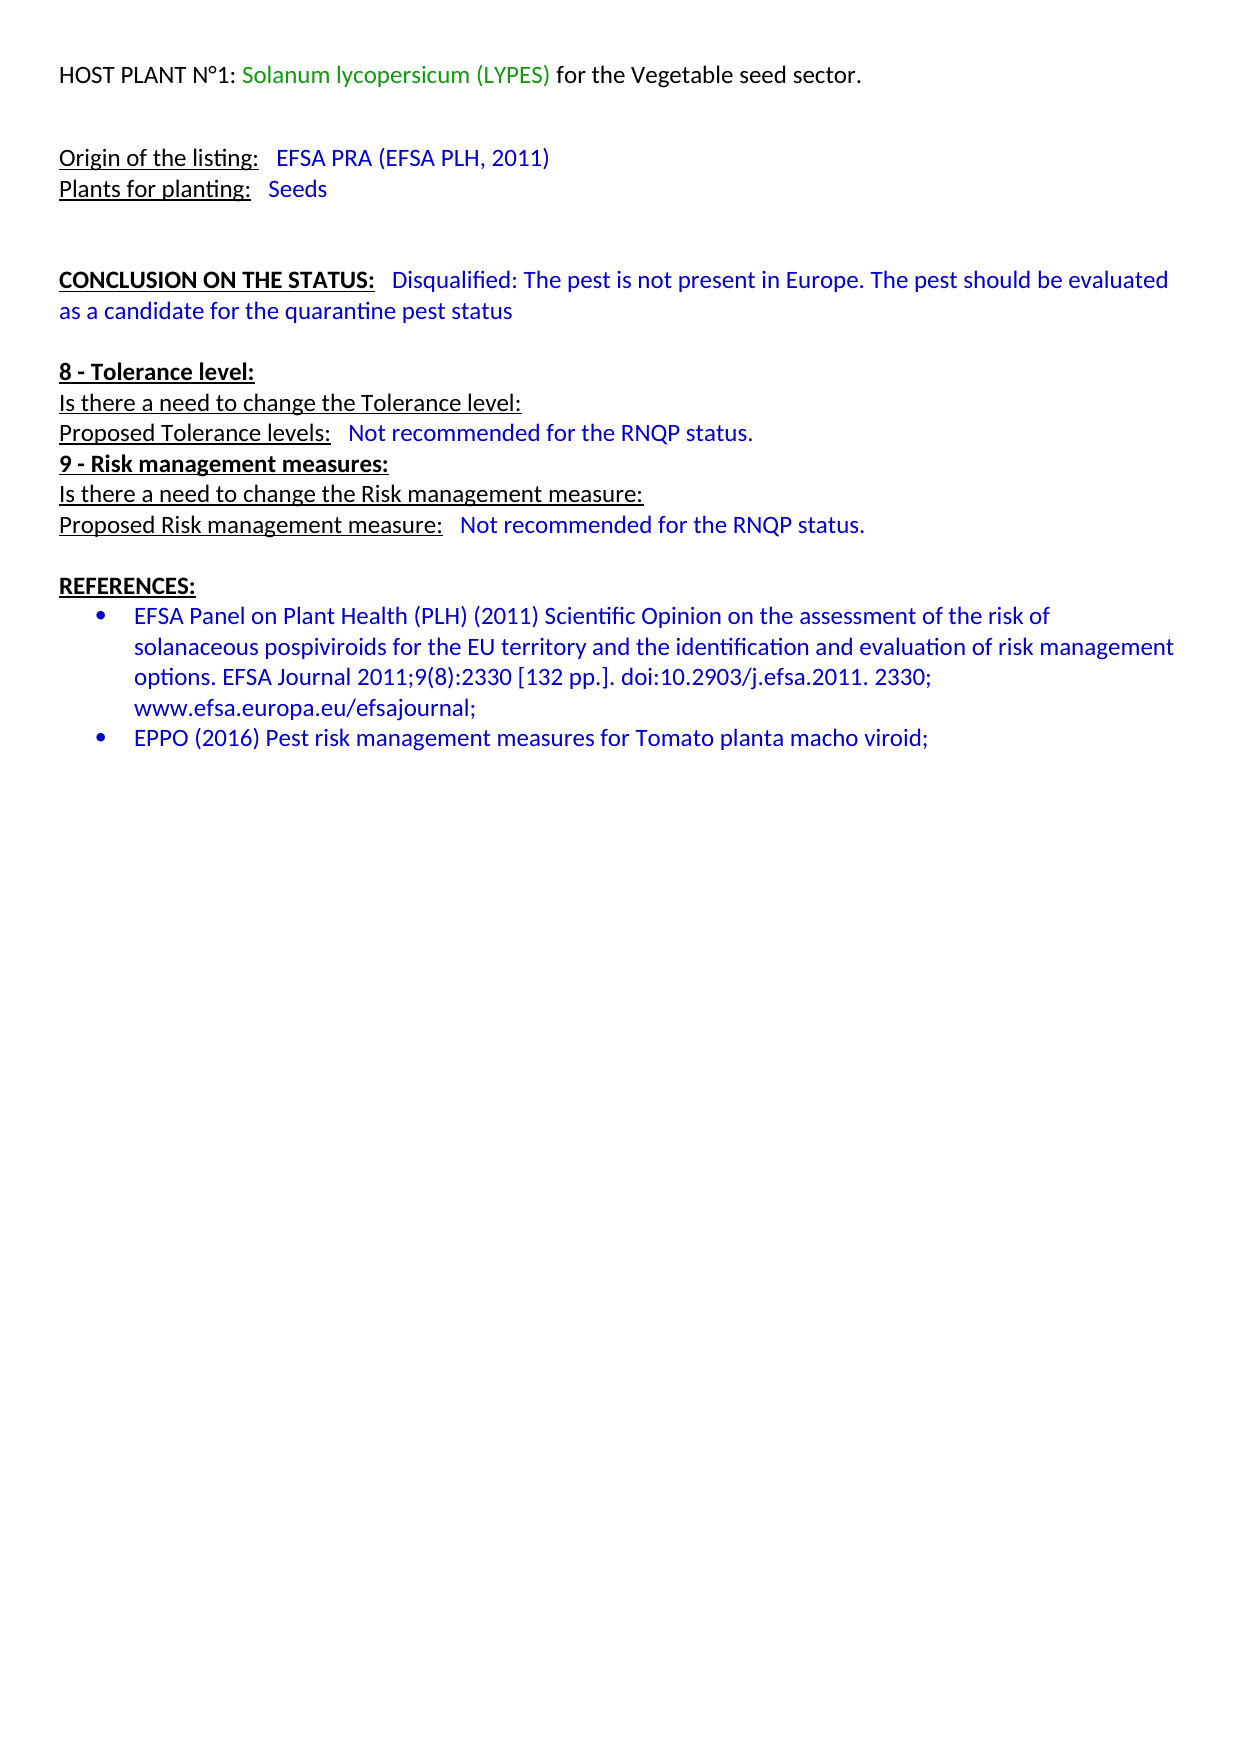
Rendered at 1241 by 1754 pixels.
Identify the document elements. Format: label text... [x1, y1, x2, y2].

list EPPO (2016) Pest risk management measures for Tomato planta macho viroid; [96, 722, 1181, 753]
text HOST PLANT N°1: Solanum lycopersicum (LYPES) for the Vegetable seed sector. [59, 59, 1181, 89]
text Origin of the listing: EFSA PRA (EFSA PLH, 2011) Plants for planting: Seeds CONCLUSION ON THE STATUS: Disqualified: The pest is not present in Europe. The pest should be evaluated as a candidate for the quarantine pest status 8 - Tolerance level: Is there a need to change the Tolerance level: Proposed Tolerance levels: Not recommended for the RNQP status. 9 - Risk management measures: Is there a need to change the Risk management measure: Proposed Risk management measure: Not recommended for the RNQP status. REFERENCES: [59, 142, 1181, 600]
list EFSA Panel on Plant Health (PLH) (2011) Scientific Opinion on the assessment of the risk of solanaceous pospiviroids for the EU territory and the identification and evaluation of risk management options. EFSA Journal 2011;9(8):2330 [132 pp.]. doi:10.2903/j.efsa.2011. 2330; www.efsa.europa.eu/efsajournal; [96, 600, 1181, 722]
